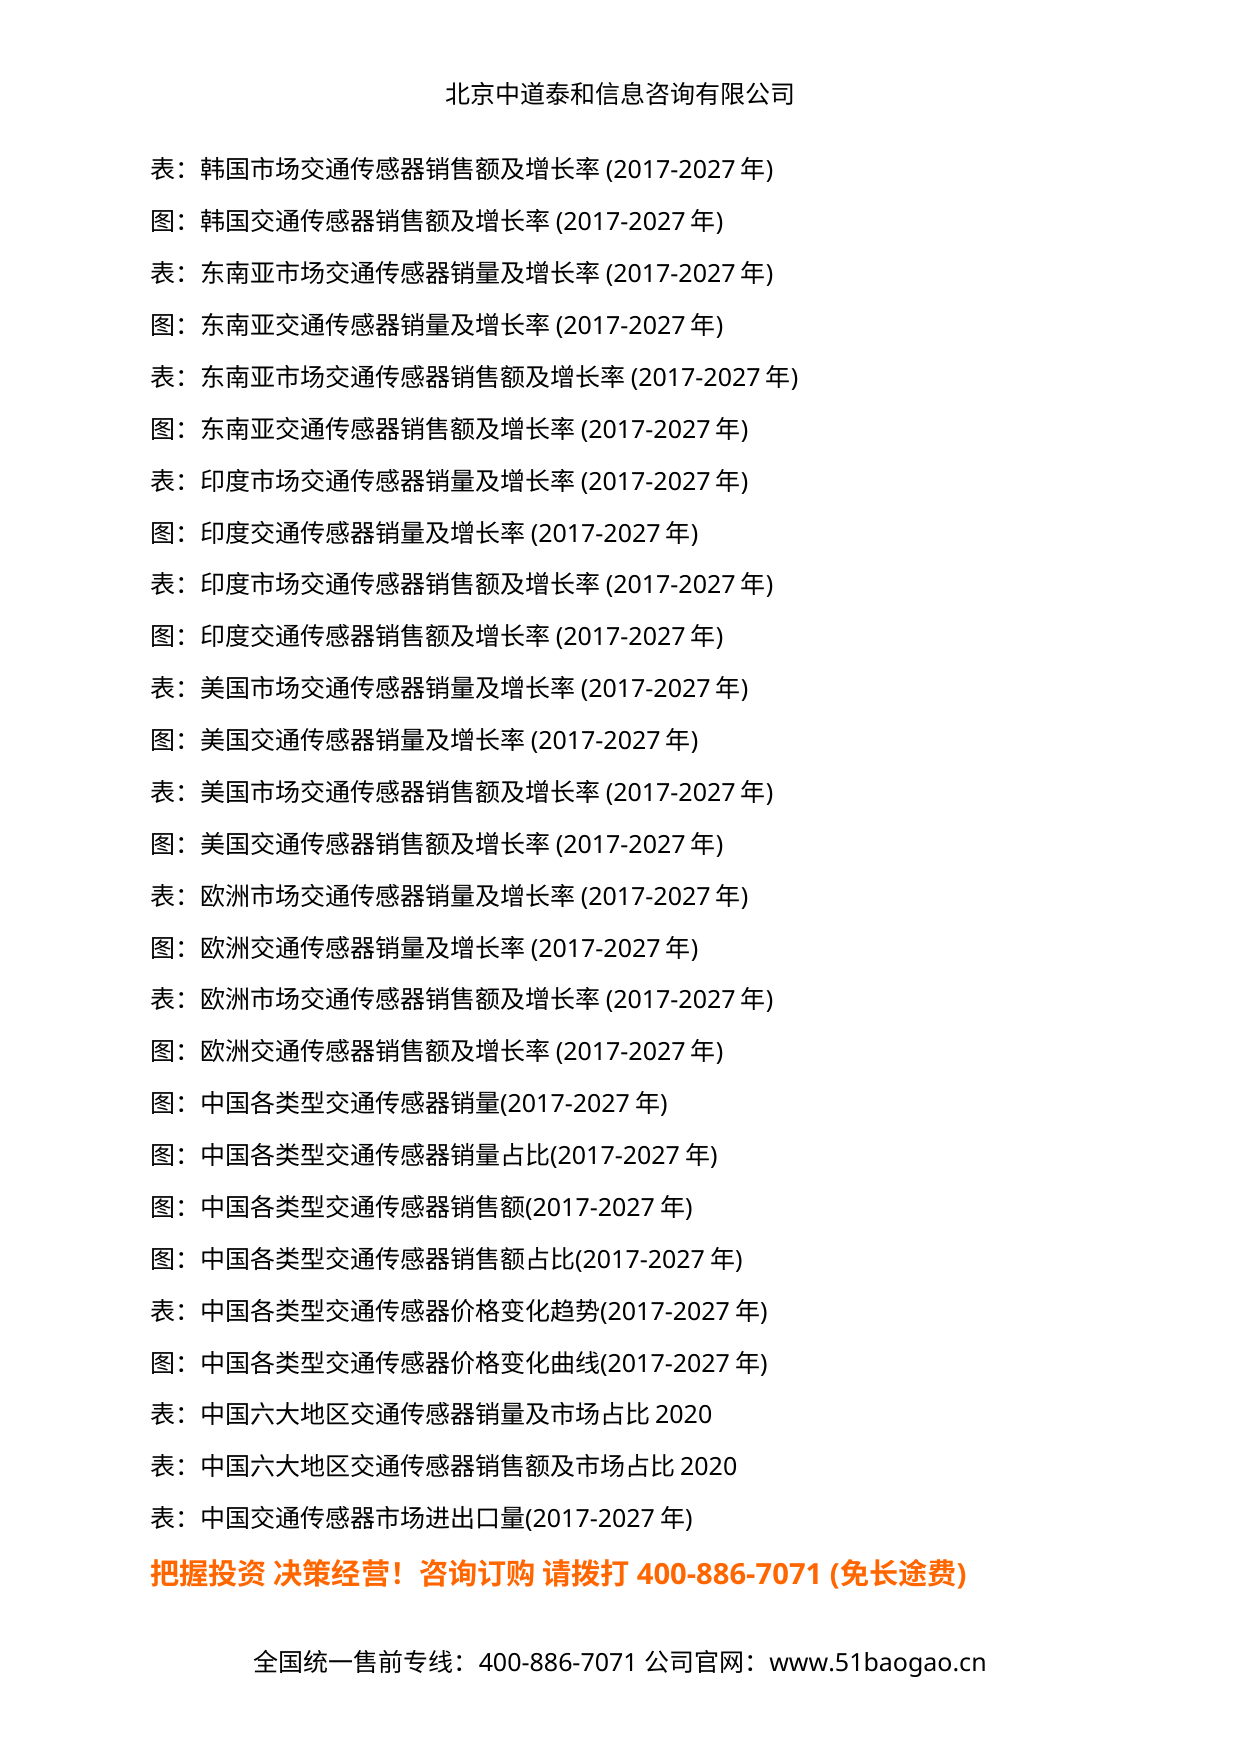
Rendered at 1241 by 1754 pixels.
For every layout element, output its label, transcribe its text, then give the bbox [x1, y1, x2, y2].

text 表：印度市场交通传感器销量及增长率 (2017-2027年) [150, 461, 1090, 497]
text 图：美国交通传感器销售额及增长率 (2017-2027年) [150, 824, 1090, 861]
text 表：欧洲市场交通传感器销售额及增长率 (2017-2027年) [150, 980, 1090, 1016]
text 图：东南亚交通传感器销量及增长率 (2017-2027年) [150, 306, 1090, 342]
text 图：中国各类型交通传感器价格变化曲线(2017-2027年) [150, 1343, 1090, 1379]
text 表：美国市场交通传感器销量及增长率 (2017-2027年) [150, 669, 1090, 705]
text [150, 1551, 1090, 1593]
text 表：东南亚市场交通传感器销量及增长率 (2017-2027年) [150, 254, 1090, 290]
text 表：中国交通传感器市场进出口量(2017-2027年) [150, 1499, 1090, 1535]
text 图：欧洲交通传感器销量及增长率 (2017-2027年) [150, 928, 1090, 964]
text 表：东南亚市场交通传感器销售额及增长率 (2017-2027年) [150, 357, 1090, 394]
text 表：韩国市场交通传感器销售额及增长率 (2017-2027年) [150, 150, 1090, 186]
text 图：中国各类型交通传感器销量(2017-2027年) [150, 1084, 1090, 1120]
text 图：韩国交通传感器销售额及增长率 (2017-2027年) [150, 202, 1090, 238]
text 表：美国市场交通传感器销售额及增长率 (2017-2027年) [150, 772, 1090, 809]
text 表：中国六大地区交通传感器销量及市场占比2020 [150, 1395, 1090, 1431]
text 表：中国各类型交通传感器价格变化趋势(2017-2027年) [150, 1291, 1090, 1327]
text 表：印度市场交通传感器销售额及增长率 (2017-2027年) [150, 565, 1090, 601]
text 图：美国交通传感器销量及增长率 (2017-2027年) [150, 721, 1090, 757]
text 表：中国六大地区交通传感器销售额及市场占比2020 [150, 1447, 1090, 1483]
text 表：欧洲市场交通传感器销量及增长率 (2017-2027年) [150, 876, 1090, 912]
text 图：中国各类型交通传感器销售额(2017-2027年) [150, 1187, 1090, 1224]
text 图：东南亚交通传感器销售额及增长率 (2017-2027年) [150, 409, 1090, 446]
text 图：印度交通传感器销售额及增长率 (2017-2027年) [150, 617, 1090, 653]
text 图：印度交通传感器销量及增长率 (2017-2027年) [150, 513, 1090, 549]
text 图：欧洲交通传感器销售额及增长率 (2017-2027年) [150, 1032, 1090, 1068]
text 图：中国各类型交通传感器销售额占比(2017-2027年) [150, 1239, 1090, 1276]
text 图：中国各类型交通传感器销量占比(2017-2027年) [150, 1136, 1090, 1172]
